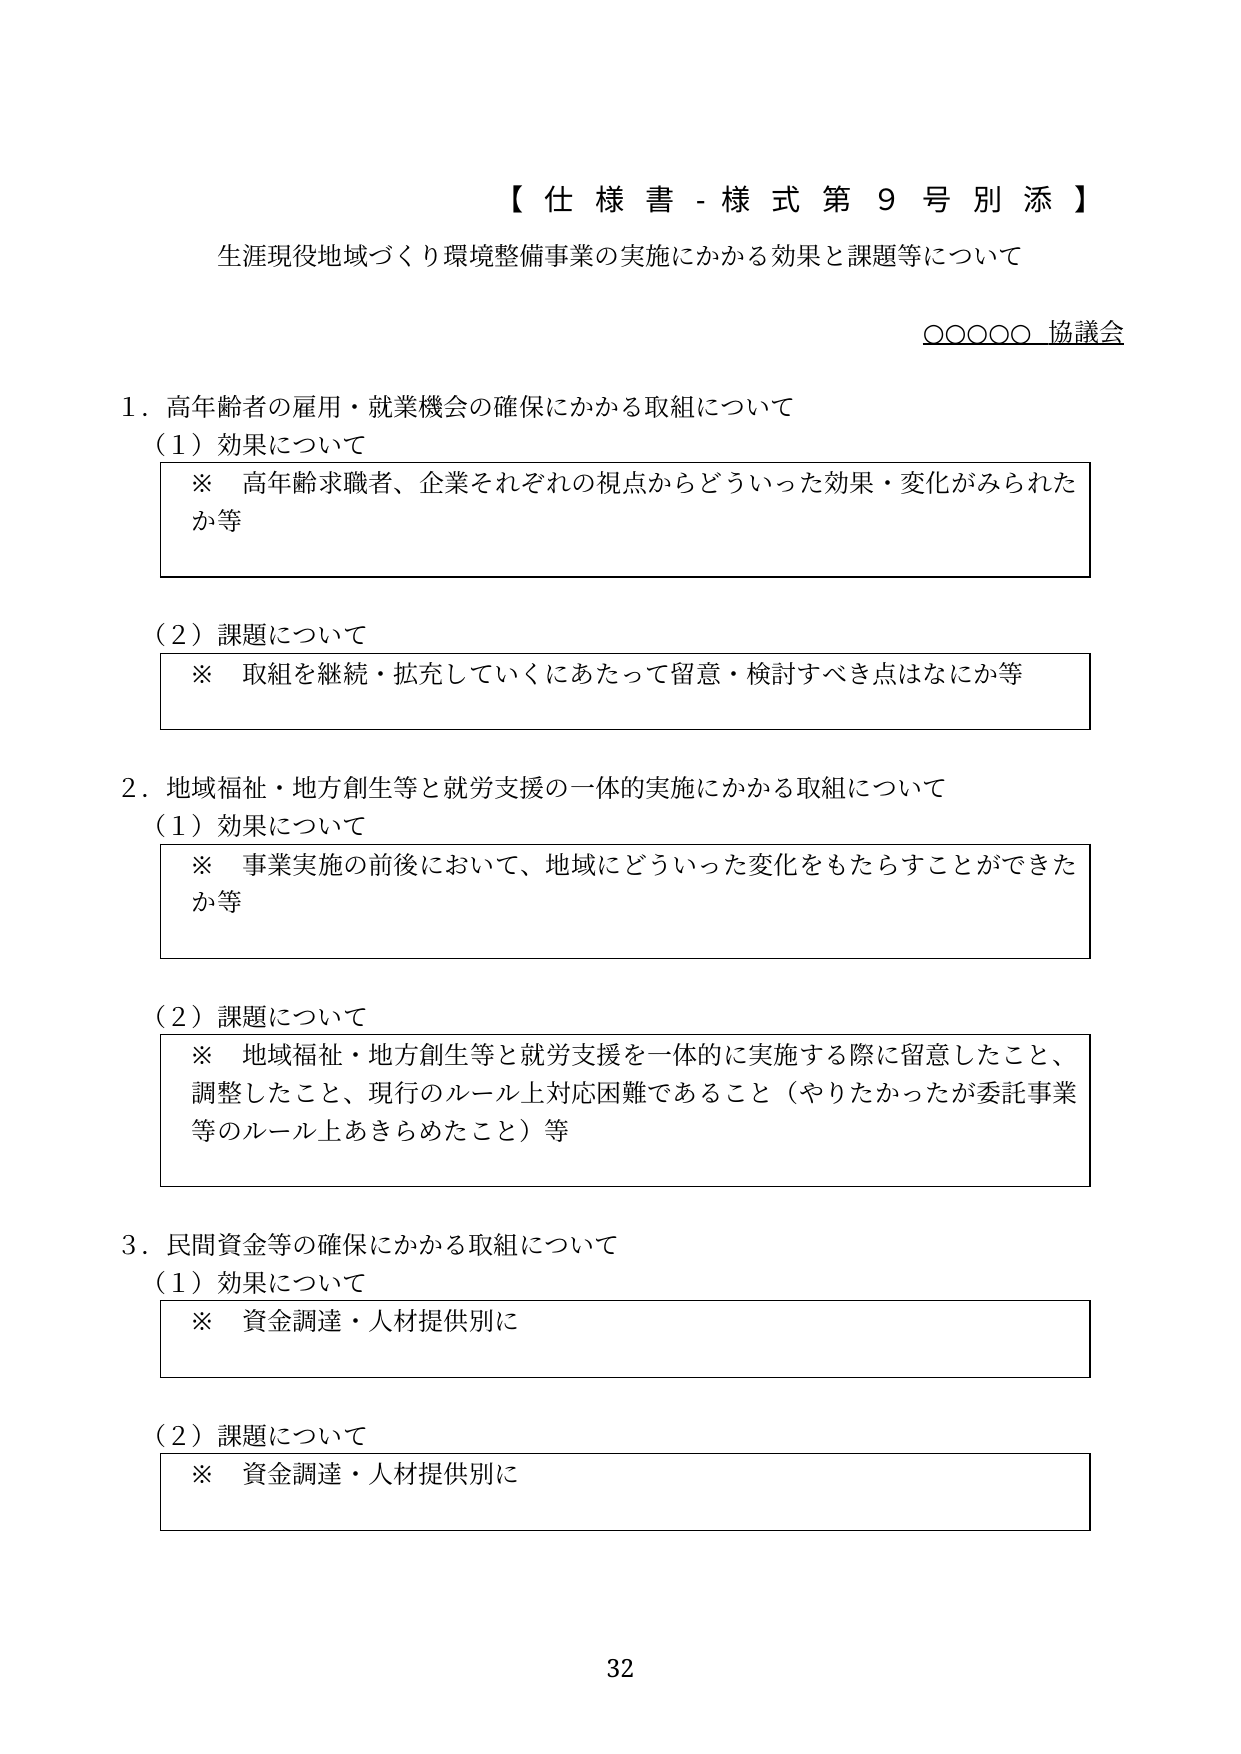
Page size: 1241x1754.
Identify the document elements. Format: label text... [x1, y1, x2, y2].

text （１）効果について [116, 806, 1124, 843]
text ３．民間資金等の確保にかかる取組について [116, 1225, 1124, 1262]
table_header ※ 高年齢求職者、企業それぞれの視点からどういった効果・変化がみられたか等 [161, 463, 1089, 576]
table_header ※ 地域福祉・地方創生等と就労支援を一体的に実施する際に留意したこと、調整したこと、現行のルール上対応困難であること（やりたかったが委託事業等のルール上あきらめたこと）等 [161, 1035, 1089, 1186]
text 生涯現役地域づくり環境整備事業の実施にかかる効果と課題等について [116, 236, 1124, 274]
text （２）課題について [116, 1415, 1124, 1453]
text （１）効果について [116, 1262, 1124, 1300]
table_header ※ 資金調達・人材提供別に [161, 1454, 1089, 1529]
table_header ※ 資金調達・人材提供別に [161, 1301, 1089, 1377]
table_header ※ 取組を継続・拡充していくにあたって留意・検討すべき点はなにか等 [161, 654, 1089, 729]
text ２．地域福祉・地方創生等と就労支援の一体的実施にかかる取組について [116, 768, 1124, 806]
text （２）課題について [116, 615, 1124, 653]
text ○○○○○協議会 [116, 311, 1124, 349]
table_header ※ 事業実施の前後において、地域にどういった変化をもたらすことができたか等 [161, 845, 1089, 958]
text 【仕様書-様式第９号別添】 [116, 161, 1124, 236]
text （２）課題について [116, 996, 1124, 1034]
text １．高年齢者の雇用・就業機会の確保にかかる取組について [116, 387, 1124, 424]
text （１）効果について [116, 424, 1124, 462]
